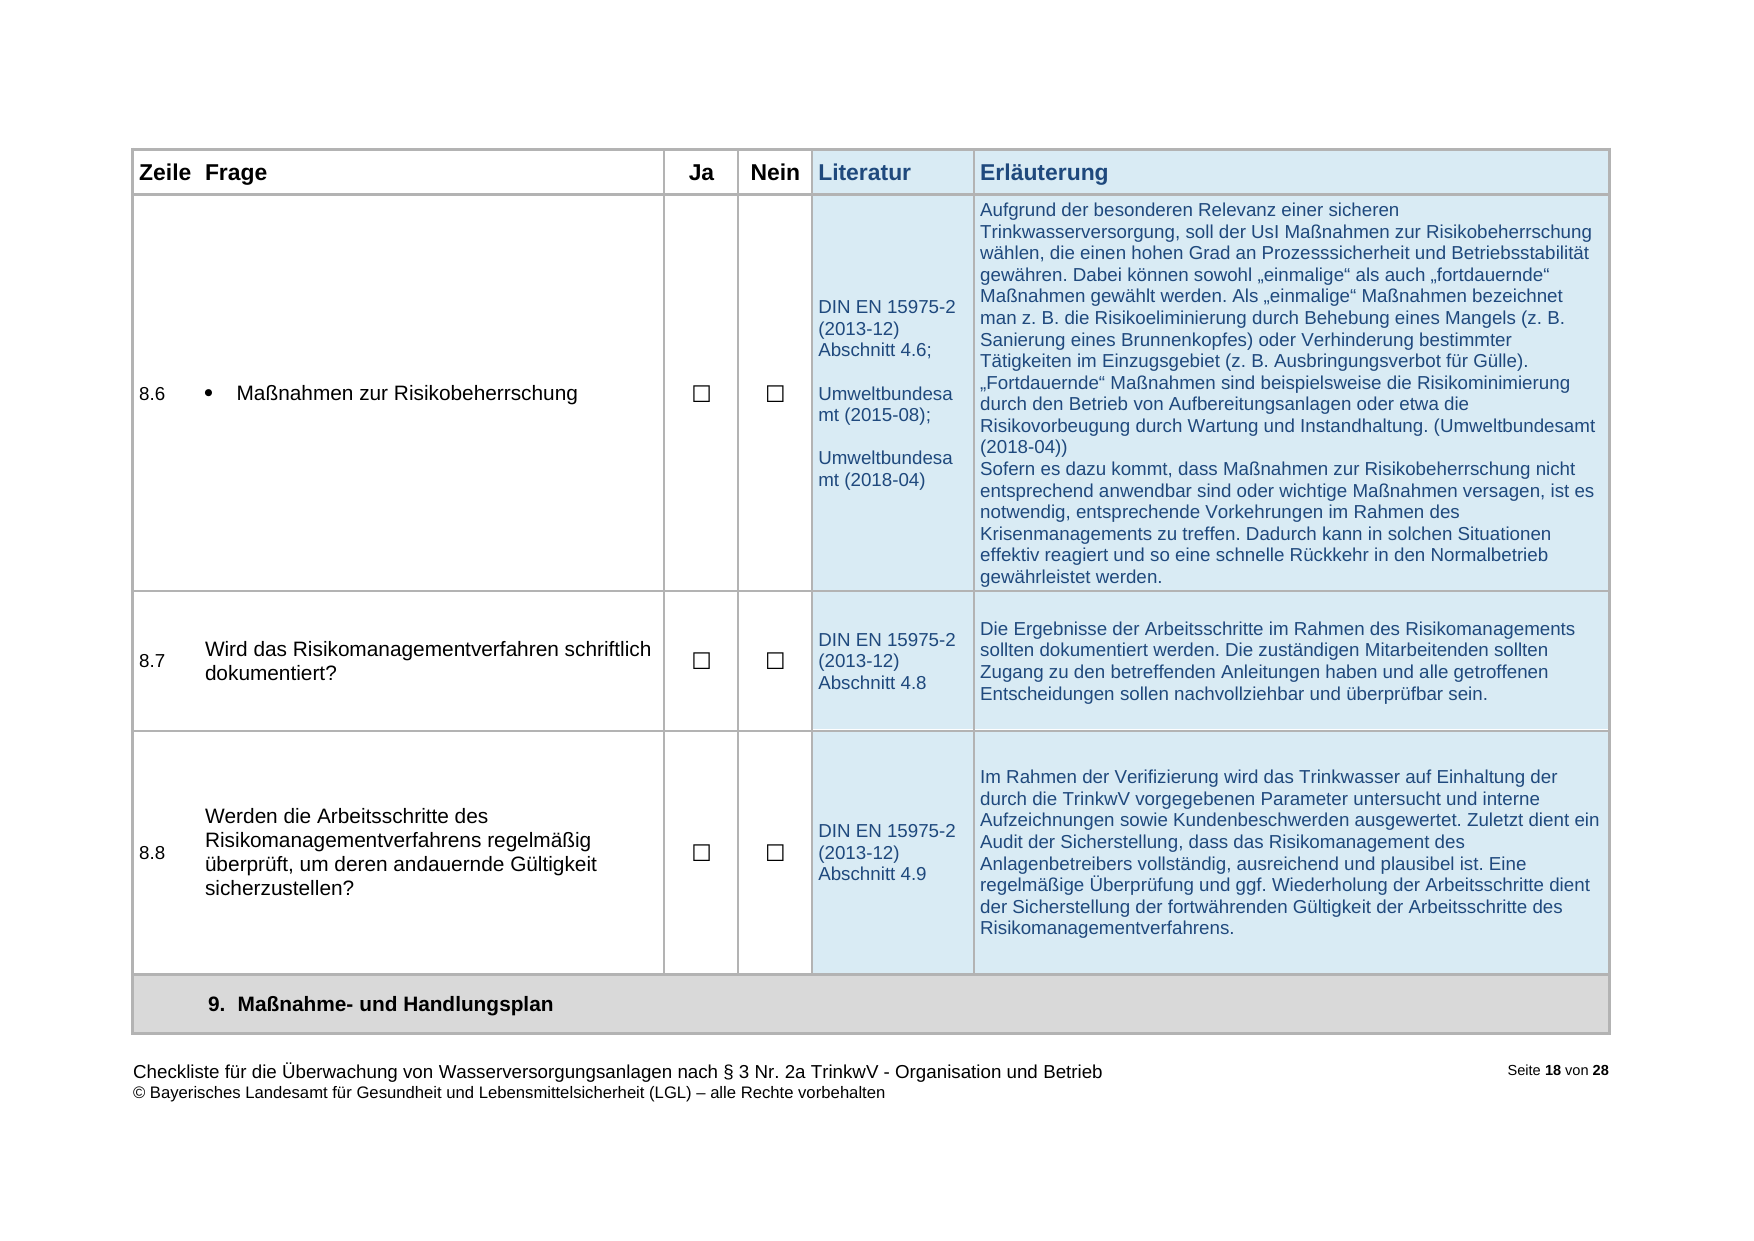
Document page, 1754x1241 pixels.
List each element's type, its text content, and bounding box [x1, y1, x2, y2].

table_cell Aufgrund der besonderen Relevanz einer sicheren Trinkwasserversorgung, soll der UsI Maßnahmen zur Risikobeherrschung wählen, die einen hohen Grad an Prozesssicherheit und Betriebsstabilität gewähren. Dabei können sowohl „einmalige“ als auch „fortdauernde“ Maßnahmen gewählt werden. Als „einmalige“ Maßnahmen bezeichnet man z. B. die Risikoeliminierung durch Behebung eines Mangels (z. B. Sanierung eines Brunnenkopfes) oder Verhinderung bestimmter Tätigkeiten im Einzugsgebiet (z. B. Ausbringungsverbot für Gülle). „Fortdauernde“ Maßnahmen sind beispielsweise die Risikominimierung durch den Betrieb von Aufbereitungsanlagen oder etwa die Risikovorbeugung durch Wartung und Instandhaltung. (Umweltbundesamt (2018-04)) Sofern es dazu kommt, dass Maßnahmen zur Risikobeherrschung nicht entsprechend anwendbar sind oder wichtige Maßnahmen versagen, ist es notwendig, entsprechende Vorkehrungen im Rahmen des Krisenmanagements zu treffen. Dadurch kann in solchen Situationen effektiv reagiert und so eine schnelle Rückkehr in den Normalbetrieb gewährleistet werden. [975, 196, 1608, 590]
table_cell Werden die Arbeitsschritte des Risikomanagementverfahrens regelmäßig überprüft, um deren andauernde Gültigkeit sicherzustellen? [199, 732, 663, 973]
table_cell Im Rahmen der Verifizierung wird das Trinkwasser auf Einhaltung der durch die TrinkwV vorgegebenen Parameter untersucht und interne Aufzeichnungen sowie Kundenbeschwerden ausgewertet. Zuletzt dient ein Audit der Sicherstellung, dass das Risikomanagement des Anlagenbetreibers vollständig, ausreichend und plausibel ist. Eine regelmäßige Überprüfung und ggf. Wiederholung der Arbeitsschritte dient der Sicherstellung der fortwährenden Gültigkeit der Arbeitsschritte des Risikomanagementverfahrens. [975, 732, 1608, 973]
table_cell [739, 196, 811, 590]
table_cell [665, 592, 737, 729]
table_cell 8.8 [134, 732, 199, 973]
table_cell Maßnahmen zur Risikobeherrschung [199, 196, 663, 590]
table_header Literatur [813, 151, 973, 193]
table_cell [739, 592, 811, 729]
table_header Nein [739, 151, 811, 193]
table_cell Maßnahme- und Handlungsplan [199, 976, 1608, 1032]
table_cell DIN EN 15975-2 (2013-12) Abschnitt 4.6; Umweltbundesamt (2015-08); Umweltbundesamt (2018-04) [813, 196, 973, 590]
table_header Frage [199, 151, 663, 193]
table_cell Die Ergebnisse der Arbeitsschritte im Rahmen des Risikomanagements sollten dokumentiert werden. Die zuständigen Mitarbeitenden sollten Zugang zu den betreffenden Anleitungen haben und alle getroffenen Entscheidungen sollen nachvollziehbar und überprüfbar sein. [975, 592, 1608, 729]
table_header Zeile [134, 151, 199, 193]
table_cell Wird das Risikomanagementverfahren schriftlich dokumentiert? [199, 592, 663, 729]
table_cell 8.7 [134, 592, 199, 729]
table_cell [665, 196, 737, 590]
table_header Ja [665, 151, 737, 193]
table_cell [665, 732, 737, 973]
table_cell [739, 732, 811, 973]
table_cell DIN EN 15975-2 (2013-12) Abschnitt 4.8 [813, 592, 973, 729]
table_cell [134, 976, 199, 1032]
table_cell 8.6 [134, 196, 199, 590]
table_header Erläuterung [975, 151, 1608, 193]
table_cell DIN EN 15975-2 (2013-12) Abschnitt 4.9 [813, 732, 973, 973]
